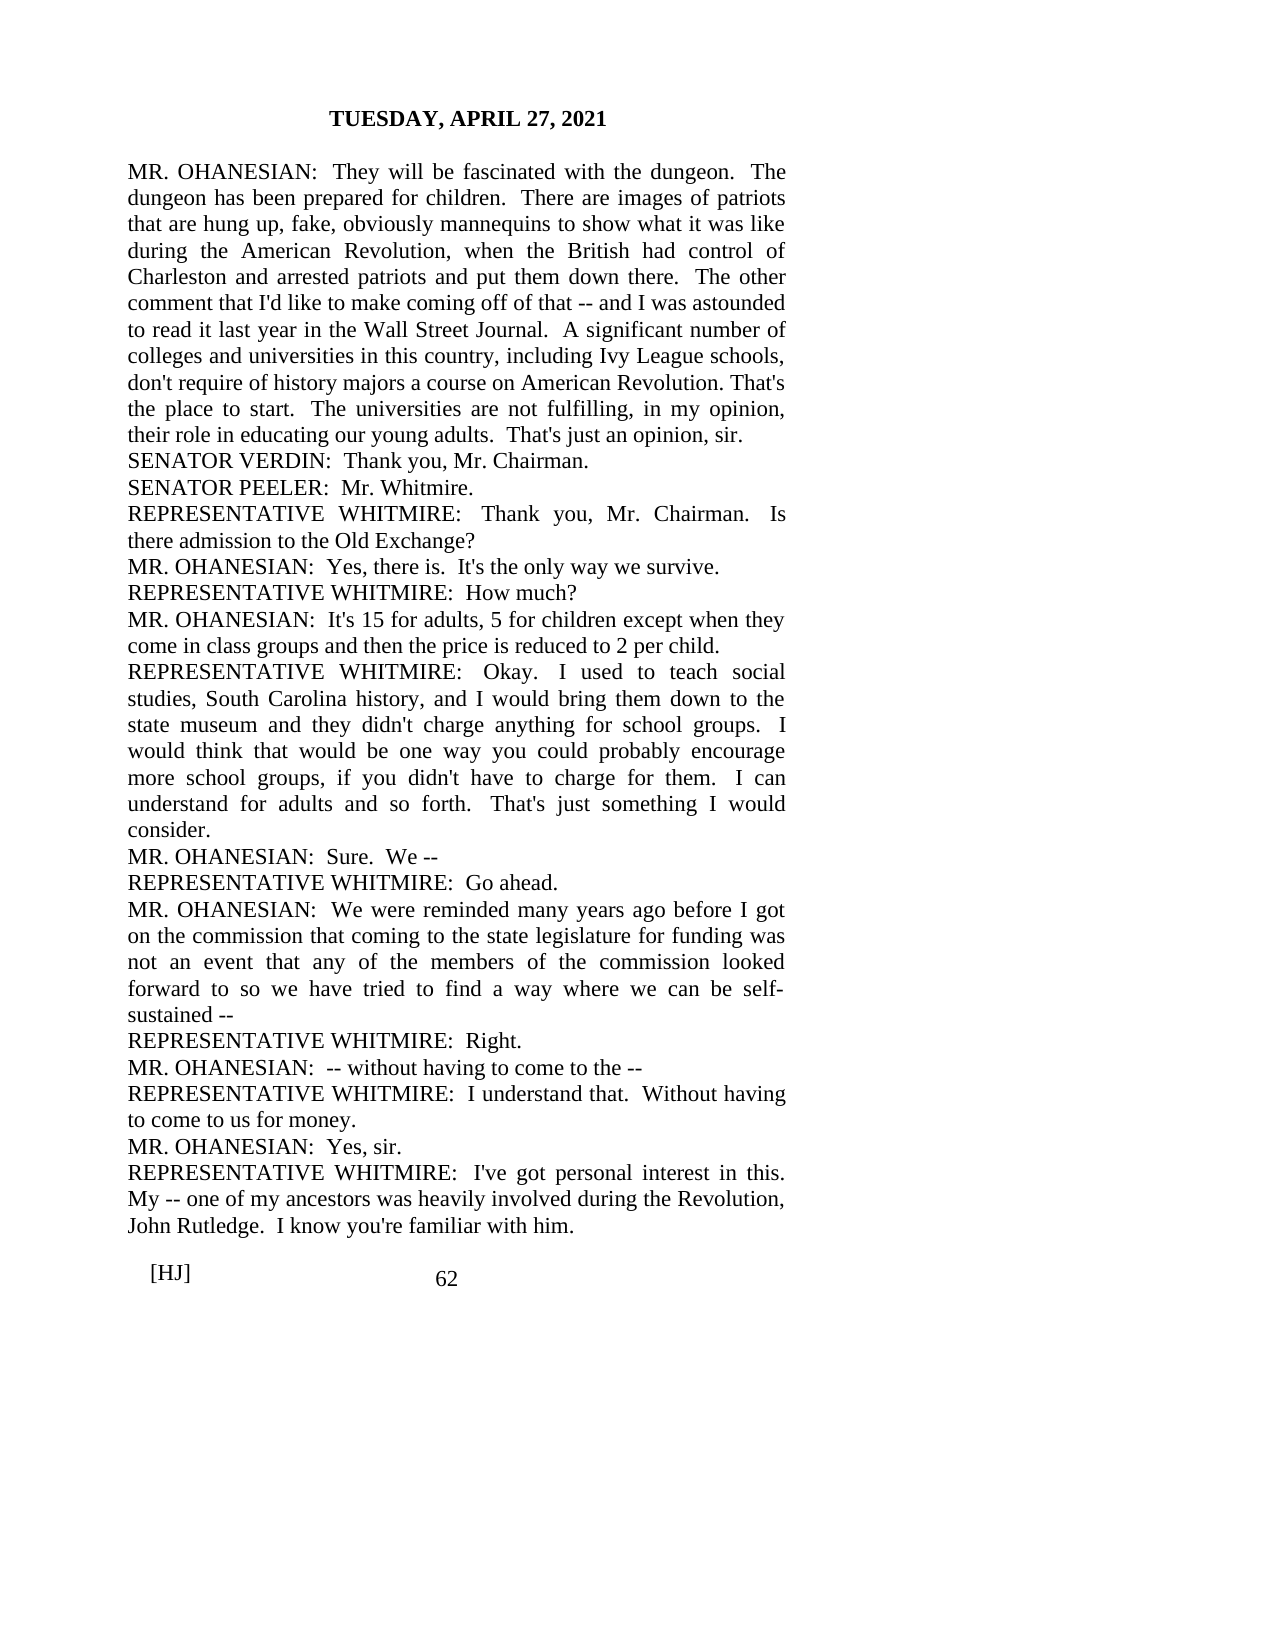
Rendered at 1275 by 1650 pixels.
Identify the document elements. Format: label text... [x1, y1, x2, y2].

text REPRESENTATIVE WHITMIRE: Right. [127, 1027, 786, 1054]
text REPRESENTATIVE WHITMIRE: Okay. I used to teach social studies, South Carolina history, and I would bring them down to the state museum and they didn't charge anything for school groups. I would think that would be one way you could probably encourage more school groups, if you didn't have to charge for them. I can understand for adults and so forth. That's just something I would consider. [127, 658, 786, 843]
text MR. OHANESIAN: It's 15 for adults, 5 for children except when they come in class groups and then the price is reduced to 2 per child. [127, 606, 786, 658]
text MR. OHANESIAN: We were reminded many years ago before I got on the commission that coming to the state legislature for funding was not an event that any of the members of the commission looked forward to so we have tried to find a way where we can be self-sustained -- [127, 896, 786, 1027]
text REPRESENTATIVE WHITMIRE: I understand that. Without having to come to us for money. [127, 1080, 786, 1133]
text SENATOR VERDIN: Thank you, Mr. Chairman. [127, 448, 786, 474]
text MR. OHANESIAN: Sure. We -- [127, 843, 786, 869]
text MR. OHANESIAN: -- without having to come to the -- [127, 1054, 786, 1080]
text MR. OHANESIAN: They will be fascinated with the dungeon. The dungeon has been prepared for children. There are images of patriots that are hung up, fake, obviously mannequins to show what it was like during the American Revolution, when the British had control of Charleston and arrested patriots and put them down there. The other comment that I'd like to make coming off of that -- and I was astounded to read it last year in the Wall Street Journal. A significant number of colleges and universities in this country, including Ivy League schools, don't require of history majors a course on American Revolution. That's the place to start. The universities are not fulfilling, in my opinion, their role in educating our young adults. That's just an opinion, sir. [127, 158, 786, 448]
text MR. OHANESIAN: Yes, sir. [127, 1133, 786, 1159]
text MR. OHANESIAN: Yes, there is. It's the only way we survive. [127, 553, 786, 579]
text REPRESENTATIVE WHITMIRE: How much? [127, 579, 786, 606]
text REPRESENTATIVE WHITMIRE: Thank you, Mr. Chairman. Is there admission to the Old Exchange? [127, 500, 786, 553]
text SENATOR PEELER: Mr. Whitmire. [127, 474, 786, 500]
text REPRESENTATIVE WHITMIRE: I've got personal interest in this. My -- one of my ancestors was heavily involved during the Revolution, John Rutledge. I know you're familiar with him. [127, 1159, 786, 1238]
text REPRESENTATIVE WHITMIRE: Go ahead. [127, 869, 786, 896]
